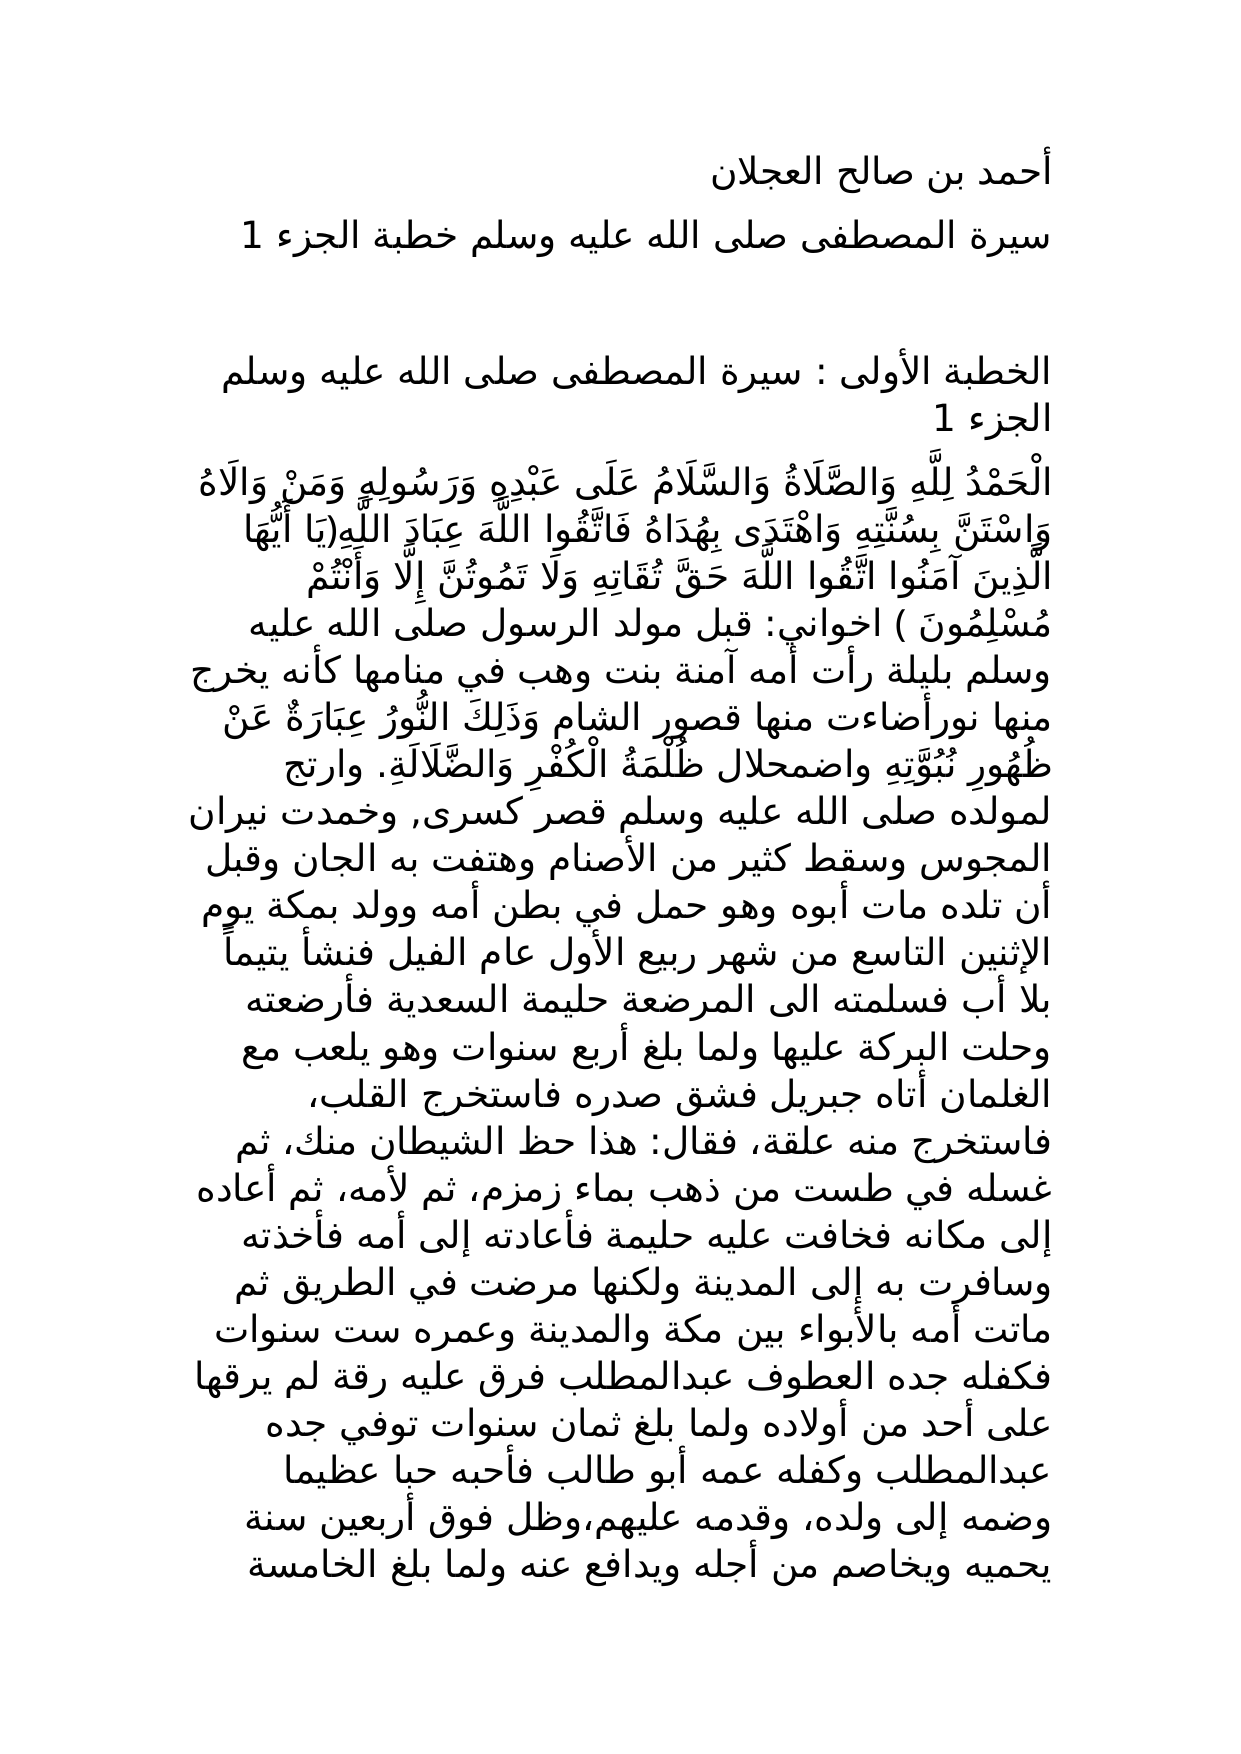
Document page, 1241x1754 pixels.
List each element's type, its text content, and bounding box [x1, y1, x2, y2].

text أحمد بن صالح العجلان [187, 150, 1053, 194]
text الخطبة الأولى : سيرة المصطفى صلى الله عليه وسلم الجزء 1 [187, 349, 1053, 440]
text سيرة المصطفى صلى الله عليه وسلم خطبة الجزء 1 [187, 214, 1053, 257]
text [187, 460, 1053, 1587]
